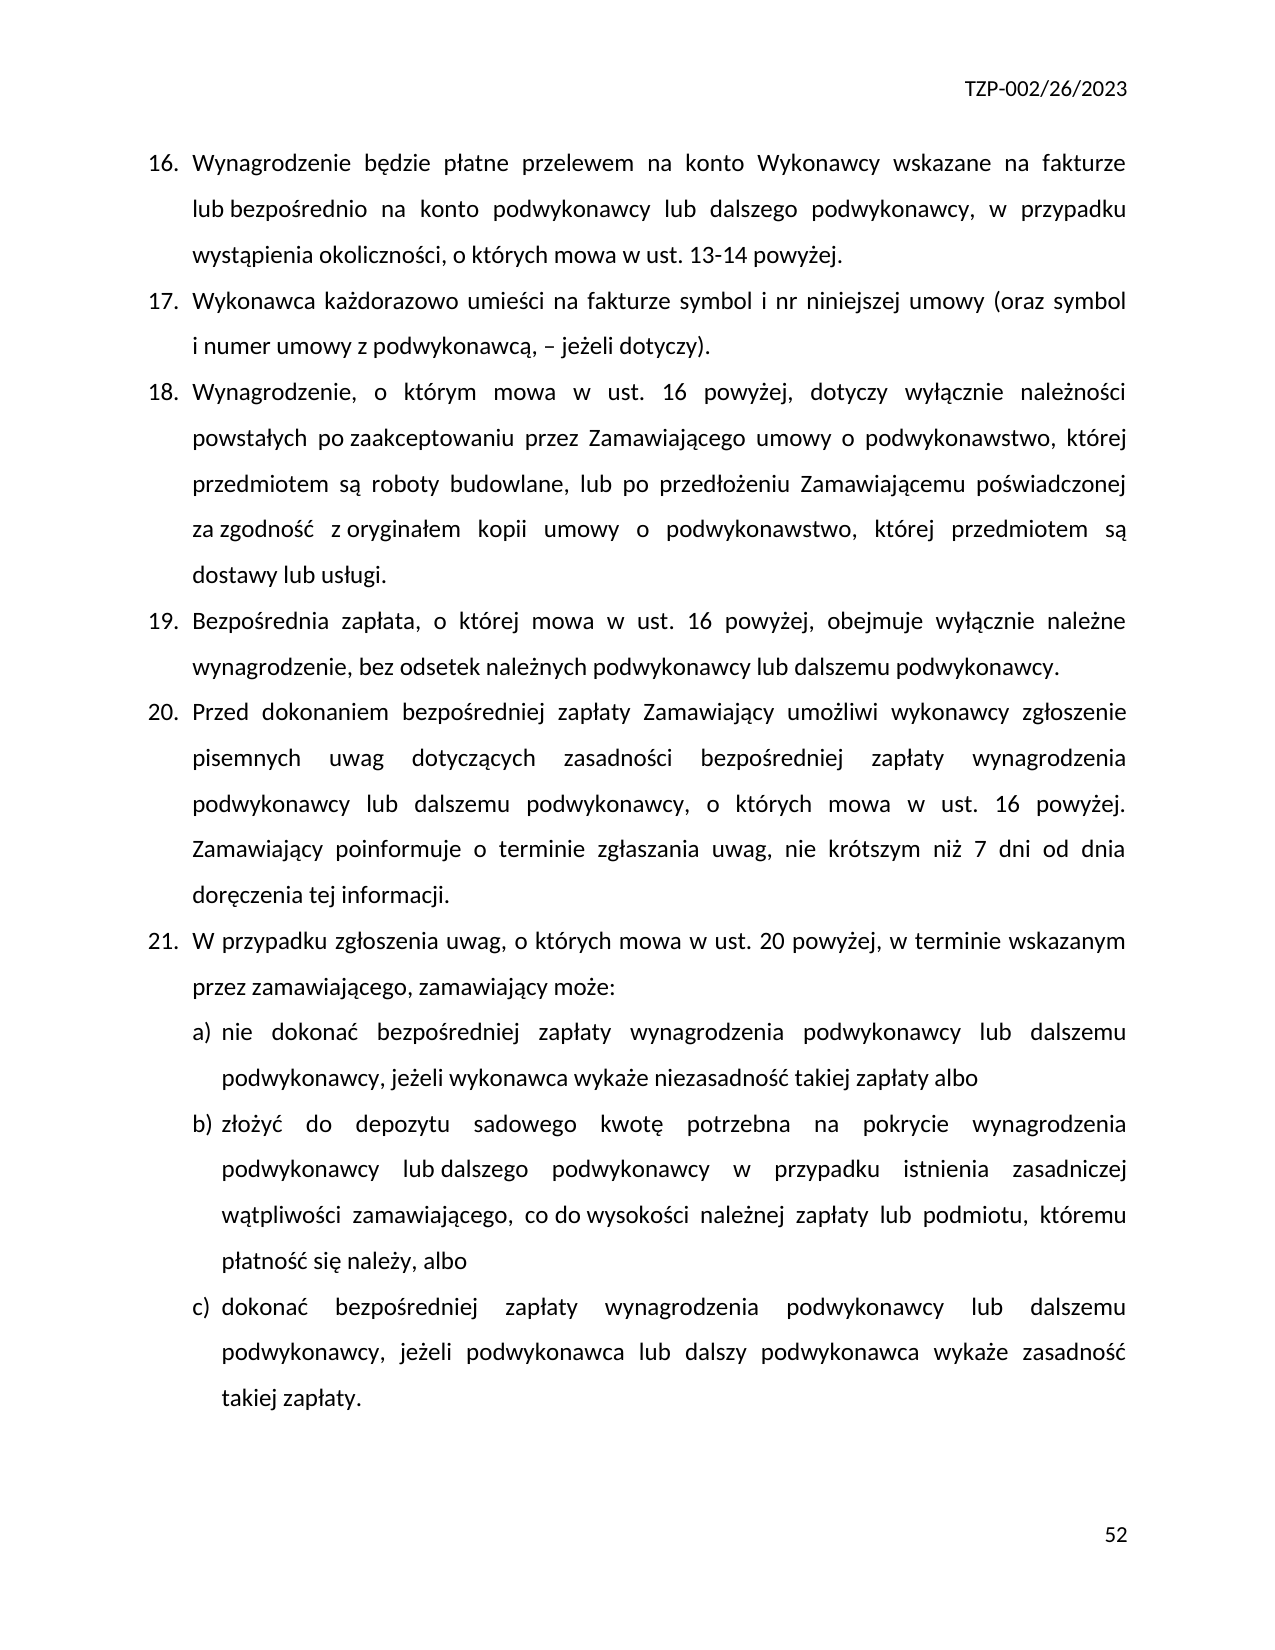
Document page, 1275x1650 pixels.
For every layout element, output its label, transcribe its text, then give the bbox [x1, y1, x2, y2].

list Wynagrodzenie będzie płatne przelewem na konto Wykonawcy wskazane na fakturze lub bezpośrednio na konto podwykonawcy lub dalszego podwykonawcy, w przypadku wystąpienia okoliczności, o których mowa w ust. 13-14 powyżej. [148, 148, 1127, 269]
list dokonać bezpośredniej zapłaty wynagrodzenia podwykonawcy lub dalszemu podwykonawcy, jeżeli podwykonawca lub dalszy podwykonawca wykaże zasadność takiej zapłaty. [192, 1291, 1127, 1413]
list Przed dokonaniem bezpośredniej zapłaty Zamawiający umożliwi wykonawcy zgłoszenie pisemnych uwag dotyczących zasadności bezpośredniej zapłaty wynagrodzenia podwykonawcy lub dalszemu podwykonawcy, o których mowa w ust. 16 powyżej. Zamawiający poinformuje o terminie zgłaszania uwag, nie krótszym niż 7 dni od dnia doręczenia tej informacji. [148, 696, 1127, 910]
list W przypadku zgłoszenia uwag, o których mowa w ust. 20 powyżej, w terminie wskazanym przez zamawiającego, zamawiający może: [148, 925, 1127, 1001]
list złożyć do depozytu sadowego kwotę potrzebna na pokrycie wynagrodzenia podwykonawcy lub dalszego podwykonawcy w przypadku istnienia zasadniczej wątpliwości zamawiającego, co do wysokości należnej zapłaty lub podmiotu, któremu płatność się należy, albo [192, 1108, 1127, 1276]
list Wykonawca każdorazowo umieści na fakturze symbol i nr niniejszej umowy (oraz symbol i numer umowy z podwykonawcą, – jeżeli dotyczy). [148, 285, 1127, 361]
list Bezpośrednia zapłata, o której mowa w ust. 16 powyżej, obejmuje wyłącznie należne wynagrodzenie, bez odsetek należnych podwykonawcy lub dalszemu podwykonawcy. [148, 605, 1127, 681]
list nie dokonać bezpośredniej zapłaty wynagrodzenia podwykonawcy lub dalszemu podwykonawcy, jeżeli wykonawca wykaże niezasadność takiej zapłaty albo [192, 1016, 1127, 1093]
list Wynagrodzenie, o którym mowa w ust. 16 powyżej, dotyczy wyłącznie należności powstałych po zaakceptowaniu przez Zamawiającego umowy o podwykonawstwo, której przedmiotem są roboty budowlane, lub po przedłożeniu Zamawiającemu poświadczonej za zgodność z oryginałem kopii umowy o podwykonawstwo, której przedmiotem są dostawy lub usługi. [148, 376, 1127, 590]
